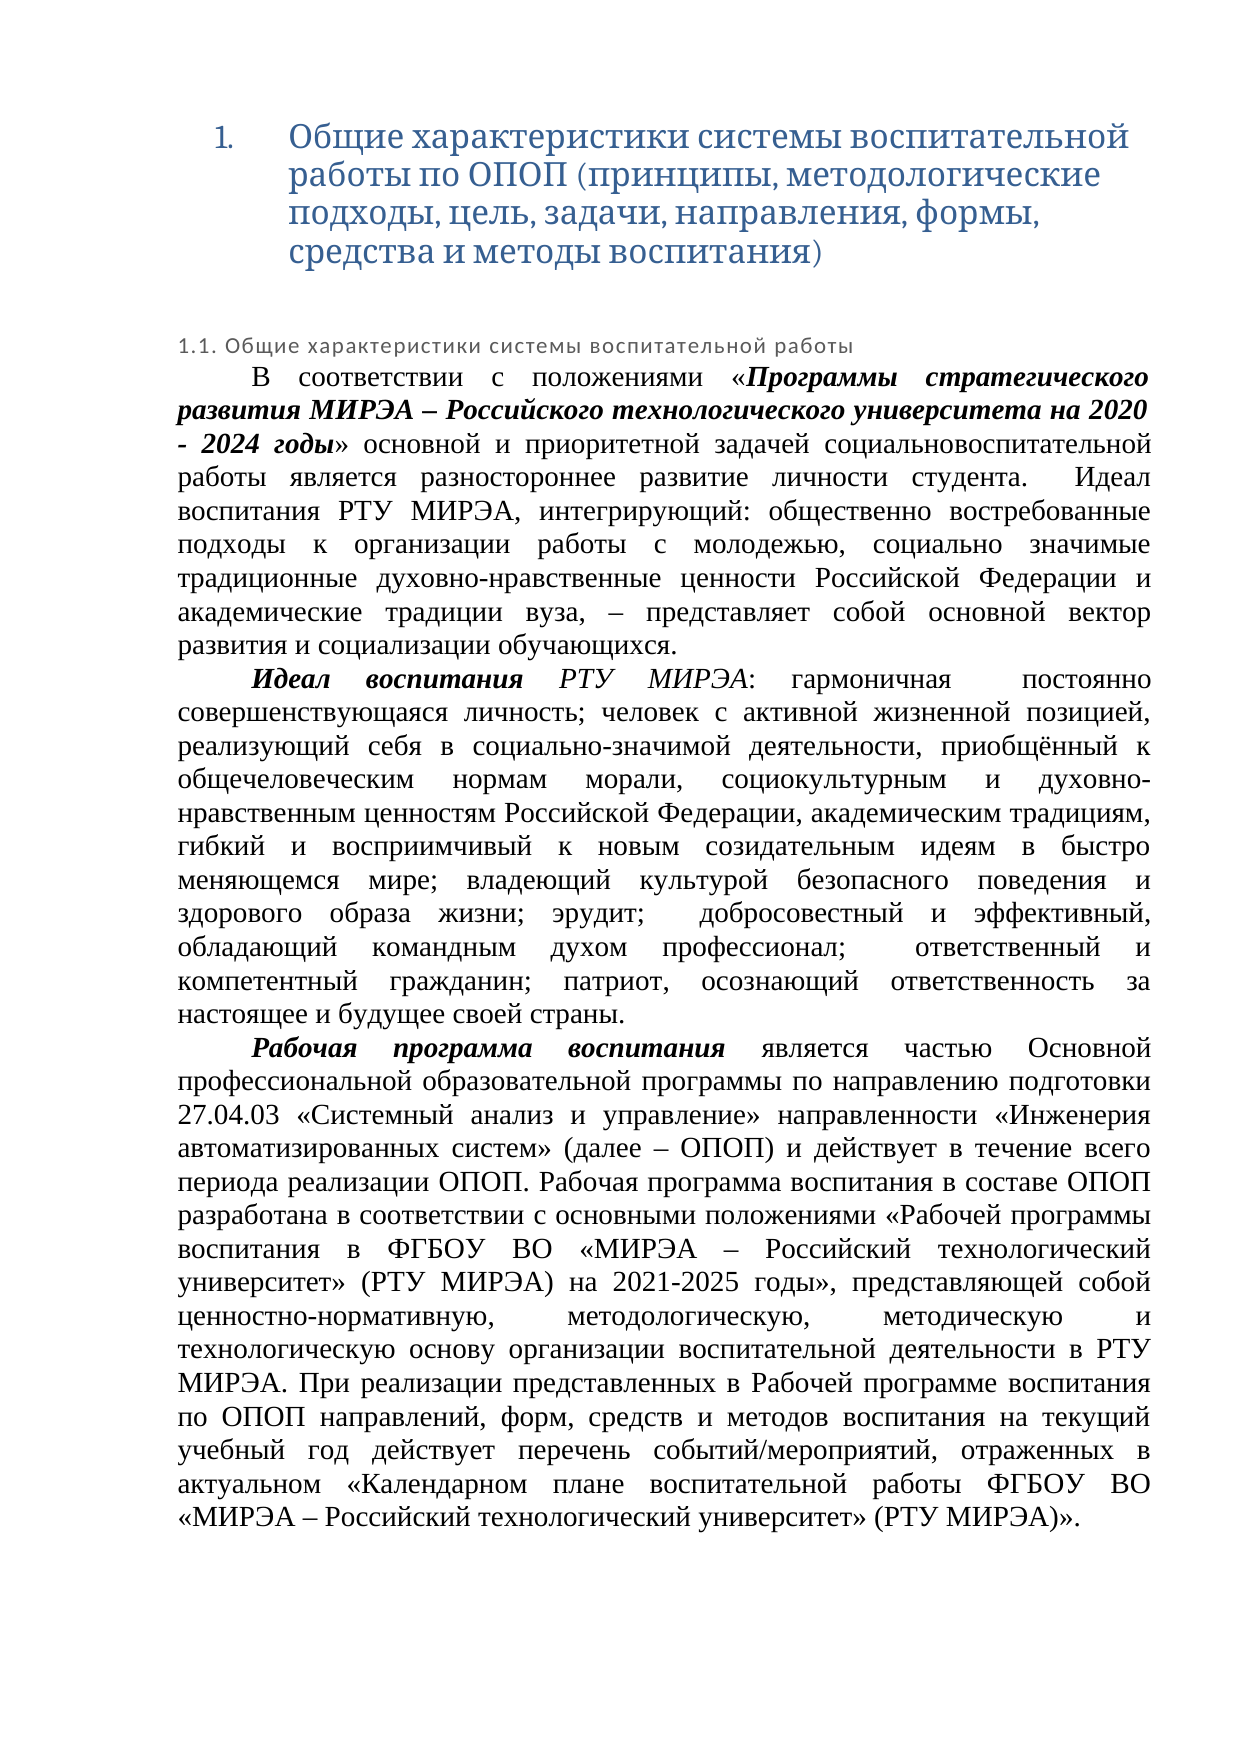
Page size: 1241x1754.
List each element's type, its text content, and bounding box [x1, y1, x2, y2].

text В соответствии с положениями «Программы стратегического развития МИРЭА – Российского технологического университета на 2020 - 2024 годы» основной и приоритетной задачей социально­воспитательной работы является разностороннее развитие личности студента. Идеал воспитания РТУ МИРЭА, интегрирующий: общественно востребованные подходы к организации работы с молодежью, социально значимые традиционные духовно-нравственные ценности Российской Федерации и академические традиции вуза, – представляет собой основной вектор развития и социализации обучающихся. [177, 359, 1152, 661]
text Идеал воспитания РТУ МИРЭА: гармоничная постоянно совершенствующаяся личность; человек с активной жизненной позицией, реализующий себя в социально-значимой деятельности, приобщённый к общечеловеческим нормам морали, социокультурным и духовно-нравственным ценностям Российской Федерации, академическим традициям, гибкий и восприимчивый к новым созидательным идеям в быстро меняющемся мире; владеющий культурой безопасного поведения и здорового образа жизни; эрудит; добросовестный и эффективный, обладающий командным духом профессионал; ответственный и компетентный гражданин; патриот, осознающий ответственность за настоящее и будущее своей страны. [177, 661, 1152, 1030]
subtitle Общие характеристики системы воспитательной работы по ОПОП (принципы, методологические подходы, цель, задачи, направления, формы, средства и методы воспитания) [215, 118, 1152, 271]
text Рабочая программа воспитания является частью Основной профессиональной образовательной программы по направлению подготовки 27.04.03 «Системный анализ и управление» направленности «Инженерия автоматизированных систем» (далее – ОПОП) и действует в течение всего периода реализации ОПОП. Рабочая программа воспитания в составе ОПОП разработана в соответствии с основными положениями «Рабочей программы воспитания в ФГБОУ ВО «МИРЭА – Российский технологический университет» (РТУ МИРЭА) на 2021-2025 годы», представляющей собой ценностно-нормативную, методологическую, методическую и технологическую основу организации воспитательной деятельности в РТУ МИРЭА. При реализации представленных в Рабочей программе воспитания по ОПОП направлений, форм, средств и методов воспитания на текущий учебный год действует перечень событий/мероприятий, отраженных в актуальном «Календарном плане воспитательной работы ФГБОУ ВО «МИРЭА – Российский технологический университет» (РТУ МИРЭА)». [177, 1030, 1152, 1533]
subtitle 1.1. Общие характеристики системы воспитательной работы [177, 331, 1152, 359]
